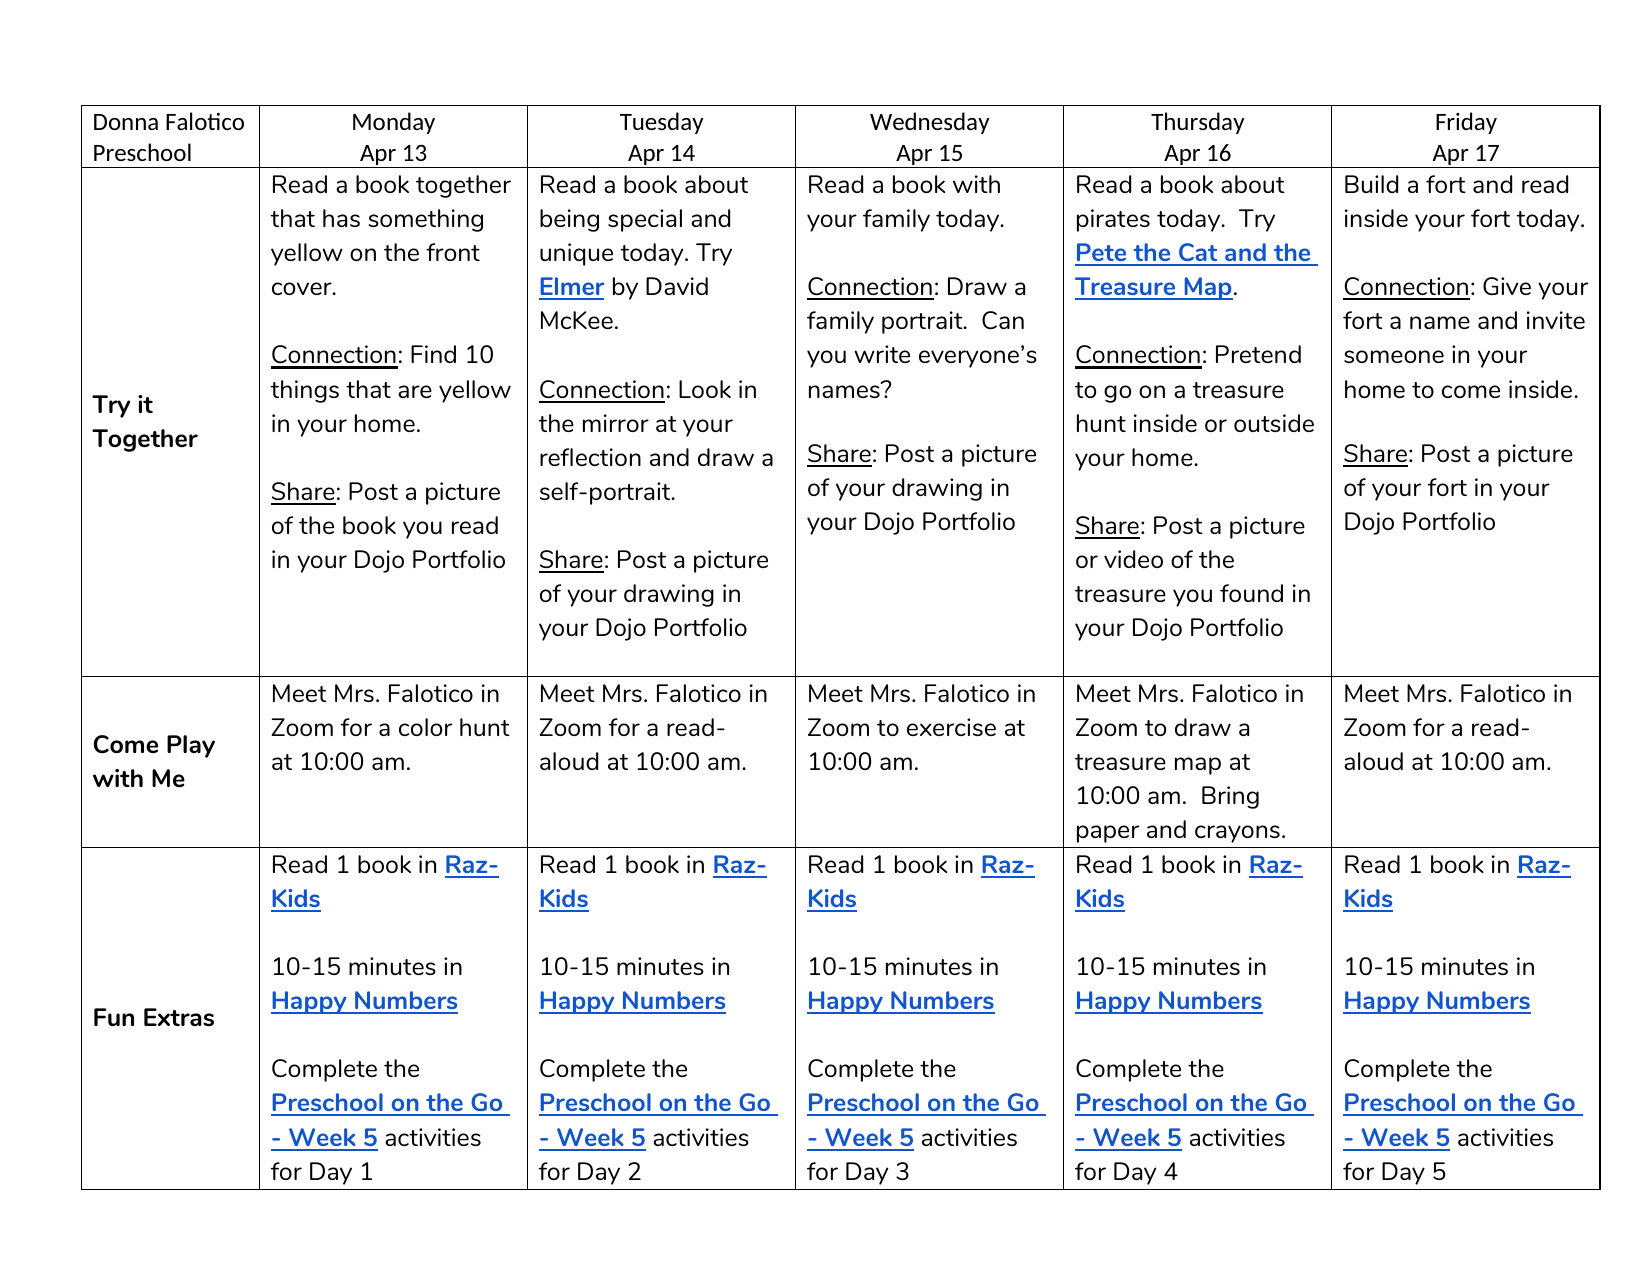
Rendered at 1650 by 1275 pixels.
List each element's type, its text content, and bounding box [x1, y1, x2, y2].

table_cell Fun Extras [82, 848, 259, 1189]
table_header Friday Apr 17 [1332, 106, 1599, 167]
table_cell Read a book about being special and unique today. Try Elmer by David McKee. ​Connection: Look in the mirror at your reflection and draw a self-portrait. Share: Post a picture of your drawing in your Dojo Portfolio [528, 168, 795, 676]
table_cell Try it Together [82, 168, 259, 676]
table_cell Read a book with your family today. Connection: Draw a family portrait. Can you write everyone’s names? Share: Post a picture of your drawing in your Dojo Portfolio [796, 168, 1063, 676]
table_cell Read a book about pirates today. Try Pete the Cat and the Treasure Map. Connection: Pretend to go on a treasure hunt inside or outside your home. Share: Post a picture or video of the treasure you found in your Dojo Portfolio [1064, 168, 1331, 676]
table_cell Meet Mrs. Falotico in Zoom to exercise at 10:00 am. [796, 677, 1063, 847]
table_cell Meet Mrs. Falotico in Zoom to draw a treasure map at 10:00 am. Bring paper and crayons. [1064, 677, 1331, 847]
table_cell Meet Mrs. Falotico in Zoom for a read-aloud at 10:00 am. [528, 677, 795, 847]
table_header Wednesday Apr 15 [796, 106, 1063, 167]
table_cell Come Play with Me [82, 677, 259, 847]
table_cell Read a book together that has something yellow on the front cover. Connection: Find 10 things that are yellow in your home. Share: Post a picture of the book you read in your Dojo Portfolio [260, 168, 527, 676]
table_cell Read 1 book in Raz-Kids 10-15 minutes in Happy Numbers Complete the Preschool on the Go - Week 5 activities for Day 4 [1064, 848, 1331, 1189]
table_header Monday Apr 13 [260, 106, 527, 167]
table_cell Read 1 book in Raz-Kids 10-15 minutes in Happy Numbers Complete the Preschool on the Go - Week 5 activities for Day 5 [1332, 848, 1599, 1189]
table_cell Read 1 book in Raz-Kids 10-15 minutes in Happy Numbers Complete the Preschool on the Go - Week 5 activities for Day 3 [796, 848, 1063, 1189]
table_cell Meet Mrs. Falotico in Zoom for a color hunt at 10:00 am. [260, 677, 527, 847]
table_cell Meet Mrs. Falotico in Zoom for a read-aloud at 10:00 am. [1332, 677, 1599, 847]
table_cell Read 1 book in Raz-Kids 10-15 minutes in Happy Numbers Complete the Preschool on the Go - Week 5 activities for Day 1 [260, 848, 527, 1189]
table_header Thursday Apr 16 [1064, 106, 1331, 167]
table_header Tuesday Apr 14 [528, 106, 795, 167]
table_cell Read 1 book in Raz-Kids 10-15 minutes in Happy Numbers Complete the Preschool on the Go - Week 5 activities for Day 2 [528, 848, 795, 1189]
table_header Donna Falotico Preschool [82, 106, 259, 167]
table_cell Build a fort and read inside your fort today. Connection: Give your fort a name and invite someone in your home to come inside. Share: Post a picture of your fort in your Dojo Portfolio [1332, 168, 1599, 676]
